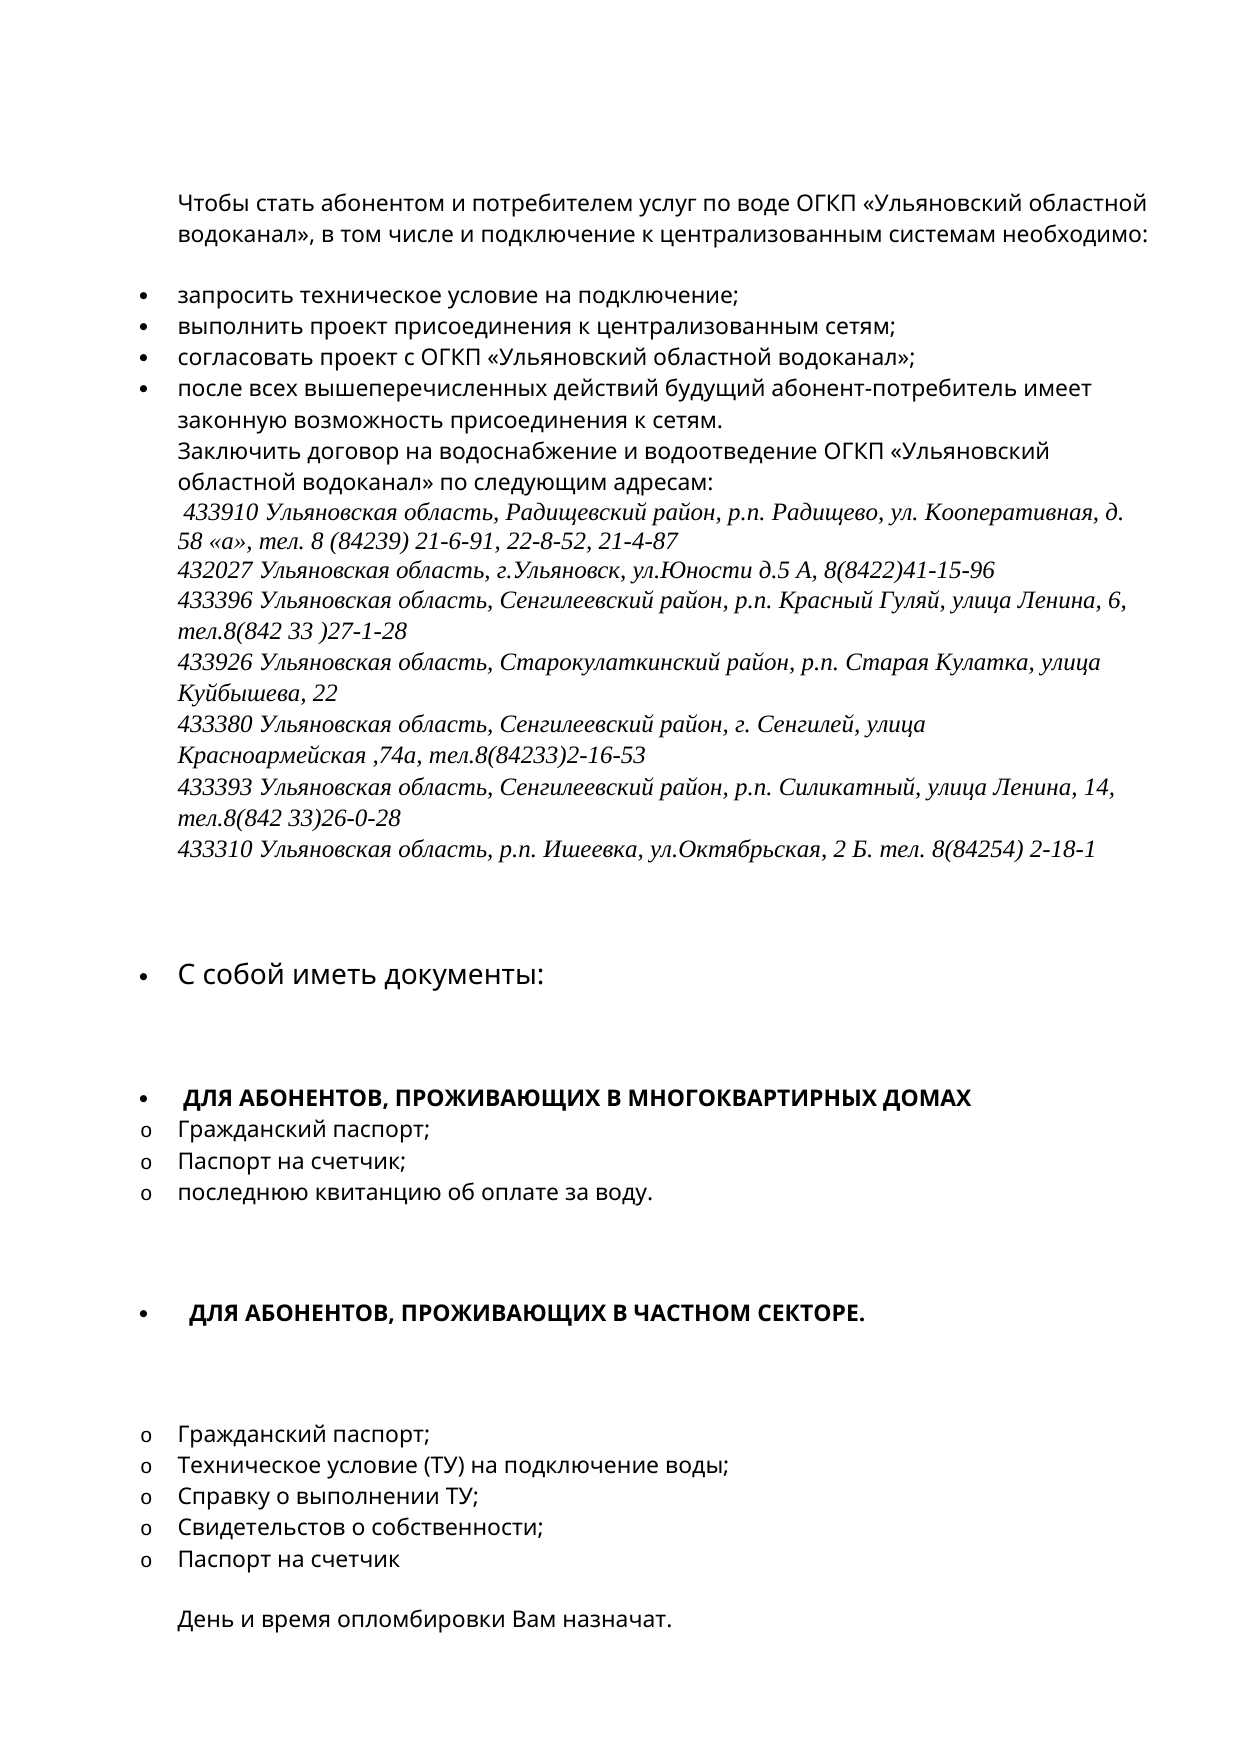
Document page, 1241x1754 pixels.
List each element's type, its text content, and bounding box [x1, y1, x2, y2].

list Паспорт на счетчик [140, 1543, 1152, 1574]
list Техническое условие (ТУ) на подключение воды; [140, 1449, 1152, 1480]
text День и время опломбировки Вам назначат. [177, 1603, 1152, 1634]
list Гражданский паспорт; [140, 1113, 1152, 1145]
text 433393 Ульяновская область, Сенгилеевский район, р.п. Силикатный, улица Ленина, 14, тел.8(842 33)26-0-28 [177, 772, 1152, 831]
list согласовать проект с ОГКП «Ульяновский областной водоканал»; [140, 341, 1152, 372]
list после всех вышеперечисленных действий будущий абонент-потребитель имеет законную возможность присоединения к сетям. [140, 372, 1152, 435]
list запросить техническое условие на подключение; [140, 279, 1152, 310]
text 433926 Ульяновская область, Старокулаткинский район, р.п. Старая Кулатка, улица Куйбышева, 22 [177, 647, 1152, 707]
text Заключить договор на водоснабжение и водоотведение ОГКП «Ульяновский областной водоканал» по следующим адресам: [177, 435, 1152, 497]
list ДЛЯ АБОНЕНТОВ, ПРОЖИВАЮЩИХ В ЧАСТНОМ СЕКТОРЕ. [140, 1297, 1152, 1328]
list ДЛЯ АБОНЕНТОВ, ПРОЖИВАЮЩИХ В МНОГОКВАРТИРНЫХ ДОМАХ [140, 1082, 1152, 1113]
text Чтобы стать абонентом и потребителем услуг по воде ОГКП «Ульяновский областной водоканал», в том числе и подключение к централизованным системам необходимо: [177, 187, 1152, 249]
list Гражданский паспорт; [140, 1418, 1152, 1449]
list последнюю квитанцию об оплате за воду. [140, 1176, 1152, 1207]
text 432027 Ульяновская область, г.Ульяновск, ул.Юности д.5 А, 8(8422)41-15-96 [177, 555, 1152, 584]
text 433380 Ульяновская область, Сенгилеевский район, г. Сенгилей, улица Красноармейская ,74а, тел.8(84233)2-16-53 [177, 709, 1152, 769]
list Паспорт на счетчик; [140, 1145, 1152, 1176]
text 433910 Ульяновская область, Радищевский район, р.п. Радищево, ул. Кооперативная, д. 58 «а», тел. 8 (84239) 21-6-91, 22-8-52, 21-4-87 [177, 497, 1152, 555]
list Справку о выполнении ТУ; [140, 1480, 1152, 1511]
text 433396 Ульяновская область, Сенгилеевский район, р.п. Красный Гуляй, улица Ленина, 6, тел.8(842 33 )27-1-28 [177, 585, 1152, 645]
list Свидетельстов о собственности; [140, 1511, 1152, 1543]
list выполнить проект присоединения к централизованным сетям; [140, 310, 1152, 341]
list С собой иметь документы: [140, 954, 1152, 993]
text 433310 Ульяновская область, р.п. Ишеевка, ул.Октябрьская, 2 Б. тел. 8(84254) 2-18-1 [177, 834, 1152, 862]
